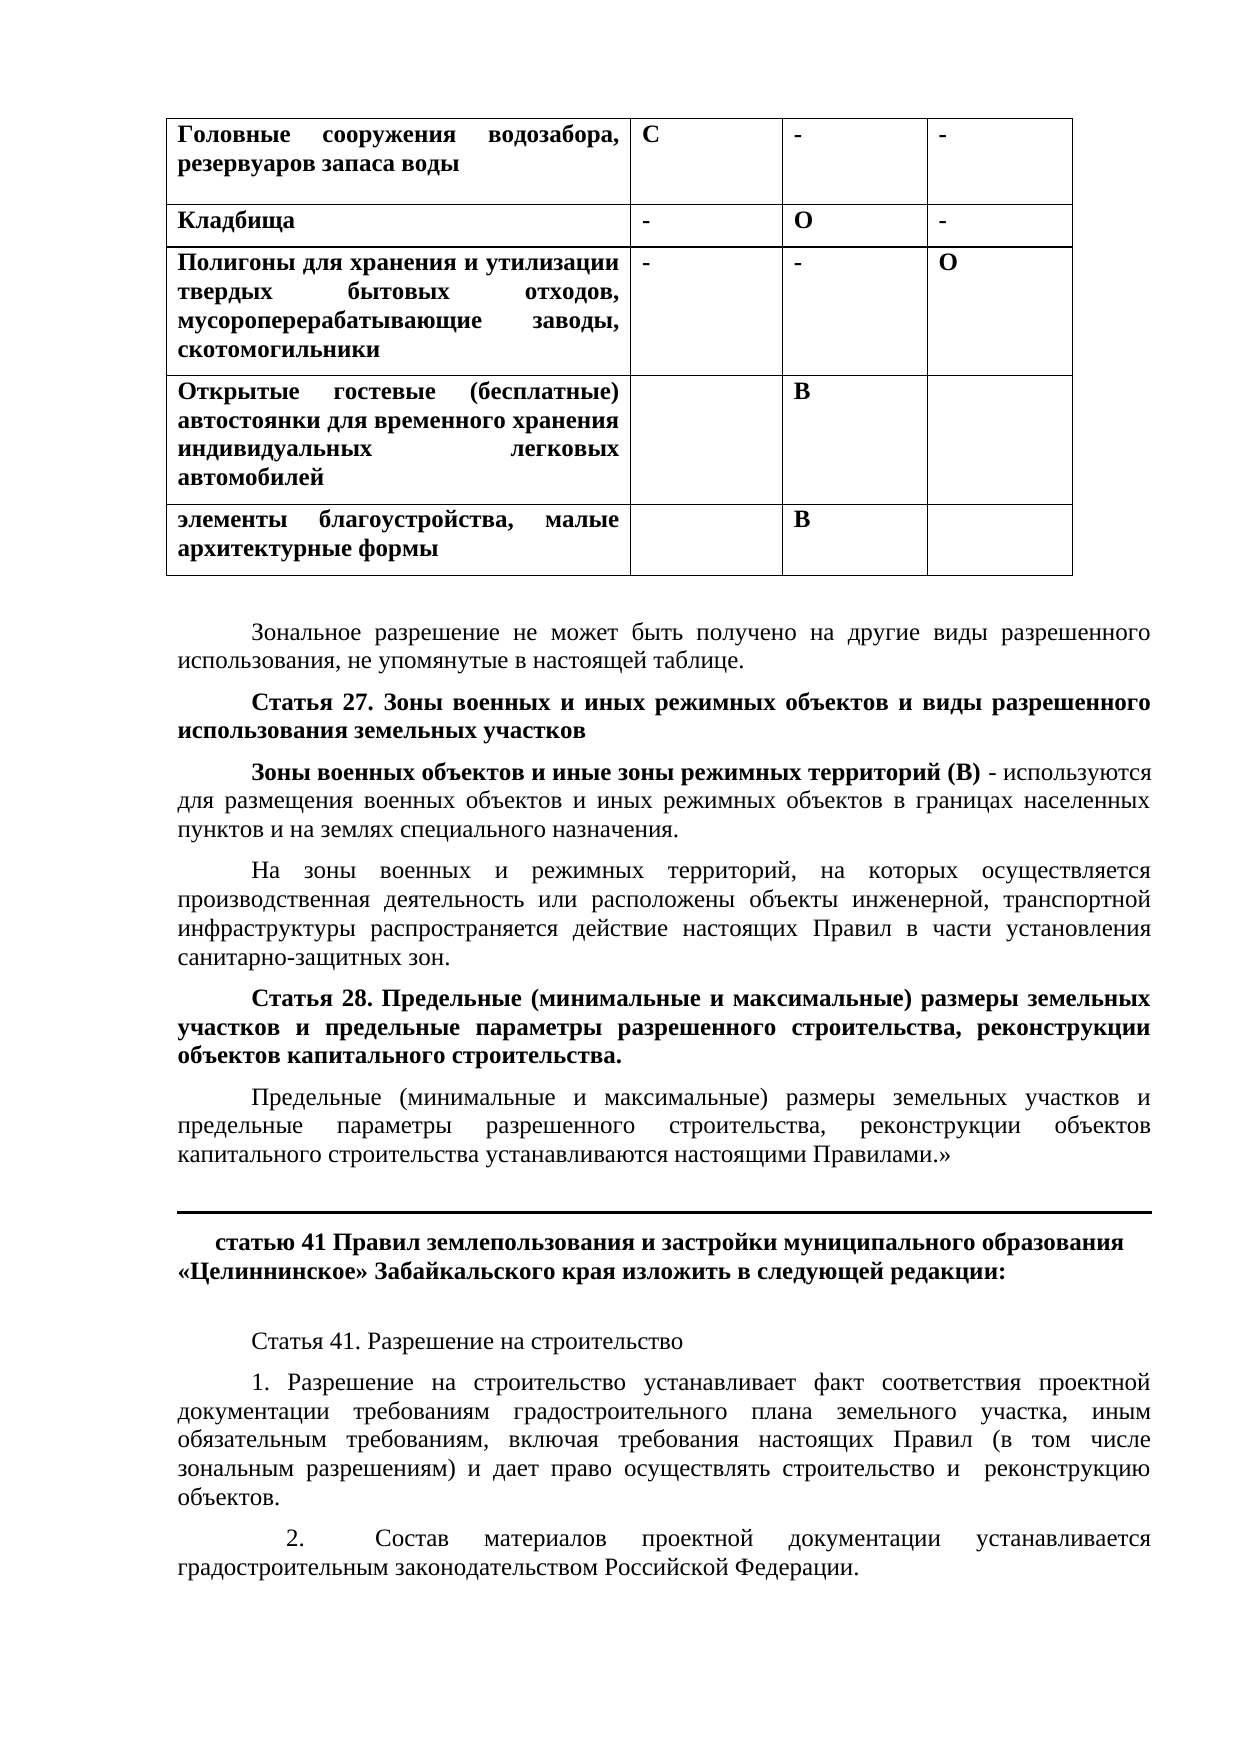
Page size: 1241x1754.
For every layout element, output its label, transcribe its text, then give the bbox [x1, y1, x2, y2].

table_cell - [783, 119, 927, 204]
text Статья 28. Предельные (минимальные и максимальные) размеры земельных участков и предельные параметры разрешенного строительства, реконструкции объектов капитального строительства. [177, 983, 1152, 1069]
text На зоны военных и режимных территорий, на которых осуществляется производственная деятельность или расположены объекты инженерной, транспортной инфраструктуры распространяется действие настоящих Правил в части установления санитарно-защитных зон. [177, 856, 1152, 971]
text 2. Состав материалов проектной документации устанавливается градостроительным законодательством Российской Федерации. [177, 1523, 1152, 1581]
table_cell О [783, 205, 927, 246]
table_cell [928, 376, 1072, 503]
text статью 41 Правил землепользования и застройки муниципального образования «Целиннинское» Забайкальского края изложить в следующей редакции: [177, 1227, 1152, 1284]
text Предельные (минимальные и максимальные) размеры земельных участков и предельные параметры разрешенного строительства, реконструкции объектов капитального строительства устанавливаются настоящими Правилами.» [177, 1082, 1152, 1168]
table_cell В [783, 505, 927, 574]
table_cell Полигоны для хранения и утилизации твердых бытовых отходов, мусороперерабатывающие заводы, скотомогильники [167, 248, 630, 375]
table_cell Головные сооружения водозабора, резервуаров запаса воды [167, 119, 630, 204]
text 1. Разрешение на строительство устанавливает факт соответствия проектной документации требованиям градостроительного плана земельного участка, иным обязательным требованиям, включая требования настоящих Правил (в том числе зональным разрешениям) и дает право осуществлять строительство и реконструкцию объектов. [177, 1367, 1152, 1511]
table_cell - [631, 205, 782, 246]
table_cell - [928, 205, 1072, 246]
table_cell О [928, 248, 1072, 375]
table_cell элементы благоустройства, малые архитектурные формы [167, 505, 630, 574]
text Зональное разрешение не может быть получено на другие виды разрешенного использования, не упомянутые в настоящей таблице. [177, 617, 1152, 674]
table_cell [631, 376, 782, 503]
table_cell [631, 505, 782, 574]
table_cell С [631, 119, 782, 204]
text Статья 41. Разрешение на строительство [177, 1326, 1152, 1354]
table_cell Открытые гостевые (бесплатные) автостоянки для временного хранения индивидуальных легковых автомобилей [167, 376, 630, 503]
table_cell Кладбища [167, 205, 630, 246]
text Статья 27. Зоны военных и иных режимных объектов и виды разрешенного использования земельных участков [177, 687, 1152, 744]
table_cell В [783, 376, 927, 503]
table_cell [928, 505, 1072, 574]
table_cell - [631, 248, 782, 375]
table_cell - [928, 119, 1072, 204]
text Зоны военных объектов и иные зоны режимных территорий (В) - используются для размещения военных объектов и иных режимных объектов в границах населенных пунктов и на землях специального назначения. [177, 757, 1152, 843]
table_cell - [783, 248, 927, 375]
